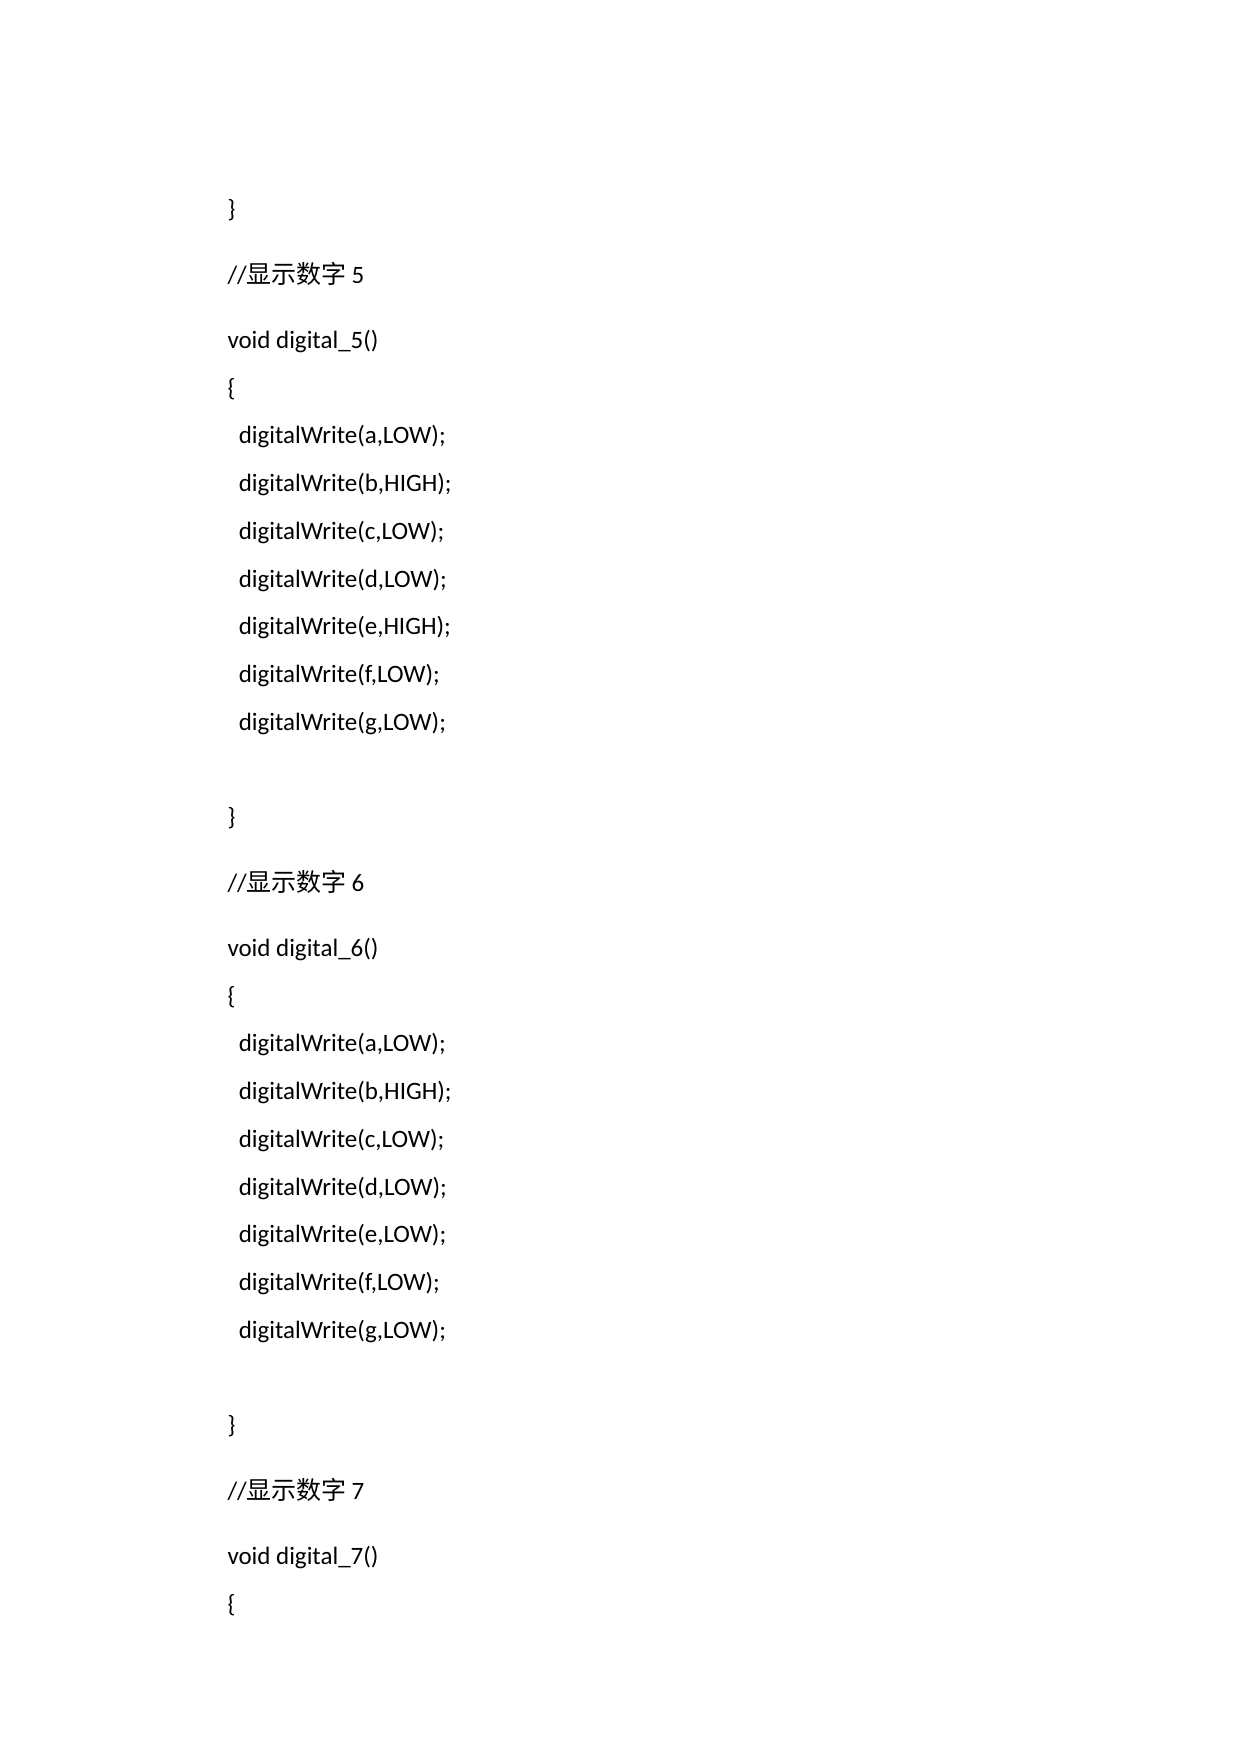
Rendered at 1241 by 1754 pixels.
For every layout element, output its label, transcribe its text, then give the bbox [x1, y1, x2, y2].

text digitalWrite(b,HIGH); [177, 1074, 1152, 1107]
text digitalWrite(f,LOW); [177, 1265, 1152, 1298]
text { [177, 1587, 1152, 1619]
text digitalWrite(g,LOW); [177, 705, 1152, 737]
text } [177, 1408, 1152, 1441]
text { [177, 371, 1152, 403]
text void digital_5() [177, 323, 1152, 356]
text digitalWrite(d,LOW); [177, 1170, 1152, 1202]
text //显示数字5 [177, 240, 1152, 305]
text digitalWrite(b,HIGH); [177, 466, 1152, 499]
text } [177, 800, 1152, 833]
text digitalWrite(e,HIGH); [177, 609, 1152, 642]
text digitalWrite(a,LOW); [177, 419, 1152, 451]
text //显示数字7 [177, 1456, 1152, 1521]
text digitalWrite(g,LOW); [177, 1313, 1152, 1345]
text { [177, 979, 1152, 1011]
text digitalWrite(a,LOW); [177, 1027, 1152, 1059]
text digitalWrite(d,LOW); [177, 562, 1152, 594]
text digitalWrite(e,LOW); [177, 1217, 1152, 1250]
text digitalWrite(f,LOW); [177, 657, 1152, 690]
text digitalWrite(c,LOW); [177, 1122, 1152, 1154]
text } [177, 192, 1152, 225]
text //显示数字6 [177, 848, 1152, 913]
text void digital_7() [177, 1539, 1152, 1572]
text digitalWrite(c,LOW); [177, 514, 1152, 547]
text void digital_6() [177, 931, 1152, 964]
